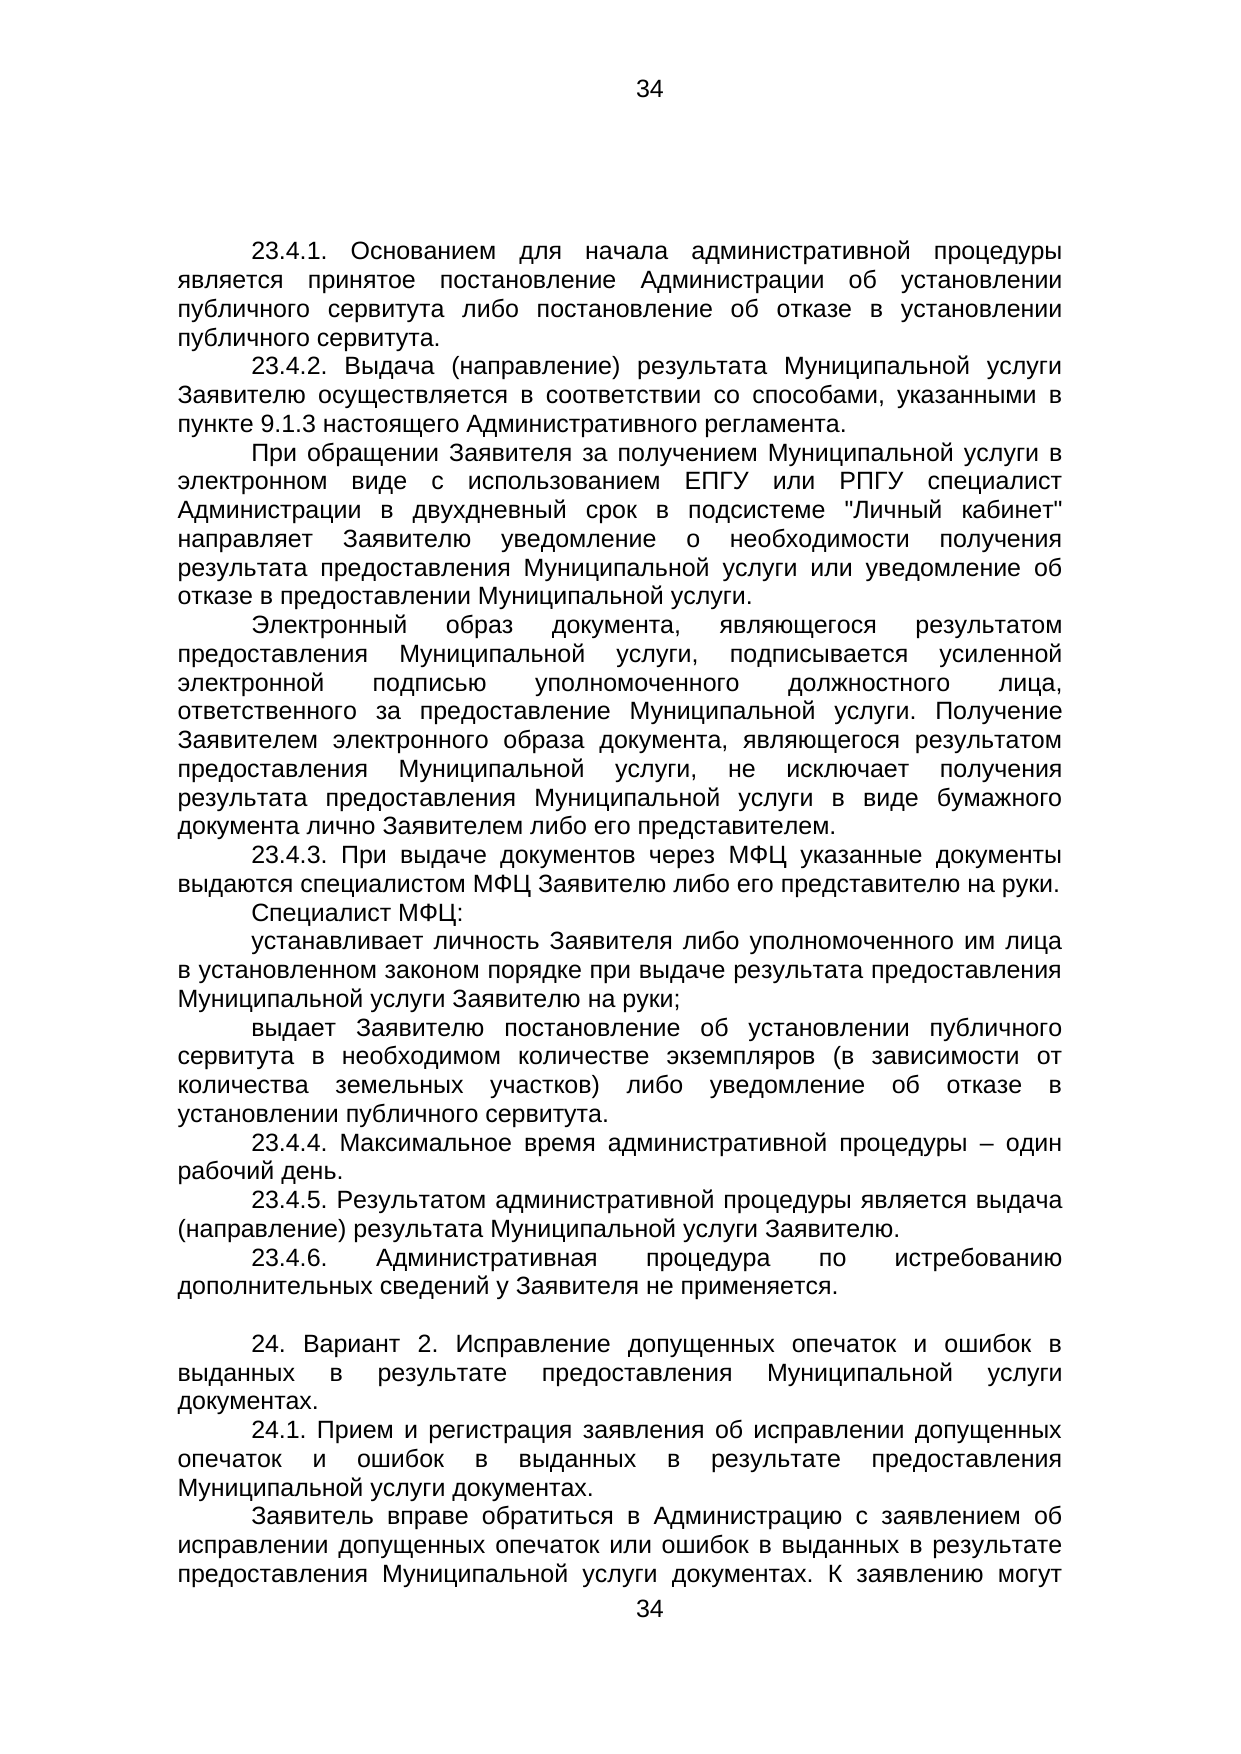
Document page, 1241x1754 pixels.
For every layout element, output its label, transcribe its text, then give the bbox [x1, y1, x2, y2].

text 23.4.3. При выдаче документов через МФЦ указанные документы выдаются специалистом МФЦ Заявителю либо его представителю на руки. [177, 840, 1063, 897]
text 23.4.5. Результатом административной процедуры является выдача (направление) результата Муниципальной услуги Заявителю. [177, 1185, 1063, 1242]
text выдает Заявителю постановление об установлении публичного сервитута в необходимом количестве экземпляров (в зависимости от количества земельных участков) либо уведомление об отказе в установлении публичного сервитута. [177, 1012, 1063, 1127]
text 24. Вариант 2. Исправление допущенных опечаток и ошибок в выданных в результате предоставления Муниципальной услуги документах. [177, 1329, 1063, 1415]
text устанавливает личность Заявителя либо уполномоченного им лица в установленном законом порядке при выдаче результата предоставления Муниципальной услуги Заявителю на руки; [177, 926, 1063, 1012]
text Электронный образ документа, являющегося результатом предоставления Муниципальной услуги, подписывается усиленной электронной подписью уполномоченного должностного лица, ответственного за предоставление Муниципальной услуги. Получение Заявителем электронного образа документа, являющегося результатом предоставления Муниципальной услуги, не исключает получения результата предоставления Муниципальной услуги в виде бумажного документа лично Заявителем либо его представителем. [177, 610, 1063, 840]
text 23.4.1. Основанием для начала административной процедуры является принятое постановление Администрации об установлении публичного сервитута либо постановление об отказе в установлении публичного сервитута. [177, 236, 1063, 351]
text При обращении Заявителя за получением Муниципальной услуги в электронном виде с использованием ЕПГУ или РПГУ специалист Администрации в двухдневный срок в подсистеме "Личный кабинет" направляет Заявителю уведомление о необходимости получения результата предоставления Муниципальной услуги или уведомление об отказе в предоставлении Муниципальной услуги. [177, 437, 1063, 610]
text 23.4.6. Административная процедура по истребованию дополнительных сведений у Заявителя не применяется. [177, 1242, 1063, 1300]
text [177, 1501, 1063, 1587]
text Специалист МФЦ: [177, 897, 1063, 926]
text 23.4.2. Выдача (направление) результата Муниципальной услуги Заявителю осуществляется в соответствии со способами, указанными в пункте 9.1.3 настоящего Административного регламента. [177, 351, 1063, 437]
text 23.4.4. Максимальное время административной процедуры – один рабочий день. [177, 1127, 1063, 1185]
text 24.1. Прием и регистрация заявления об исправлении допущенных опечаток и ошибок в выданных в результате предоставления Муниципальной услуги документах. [177, 1415, 1063, 1501]
